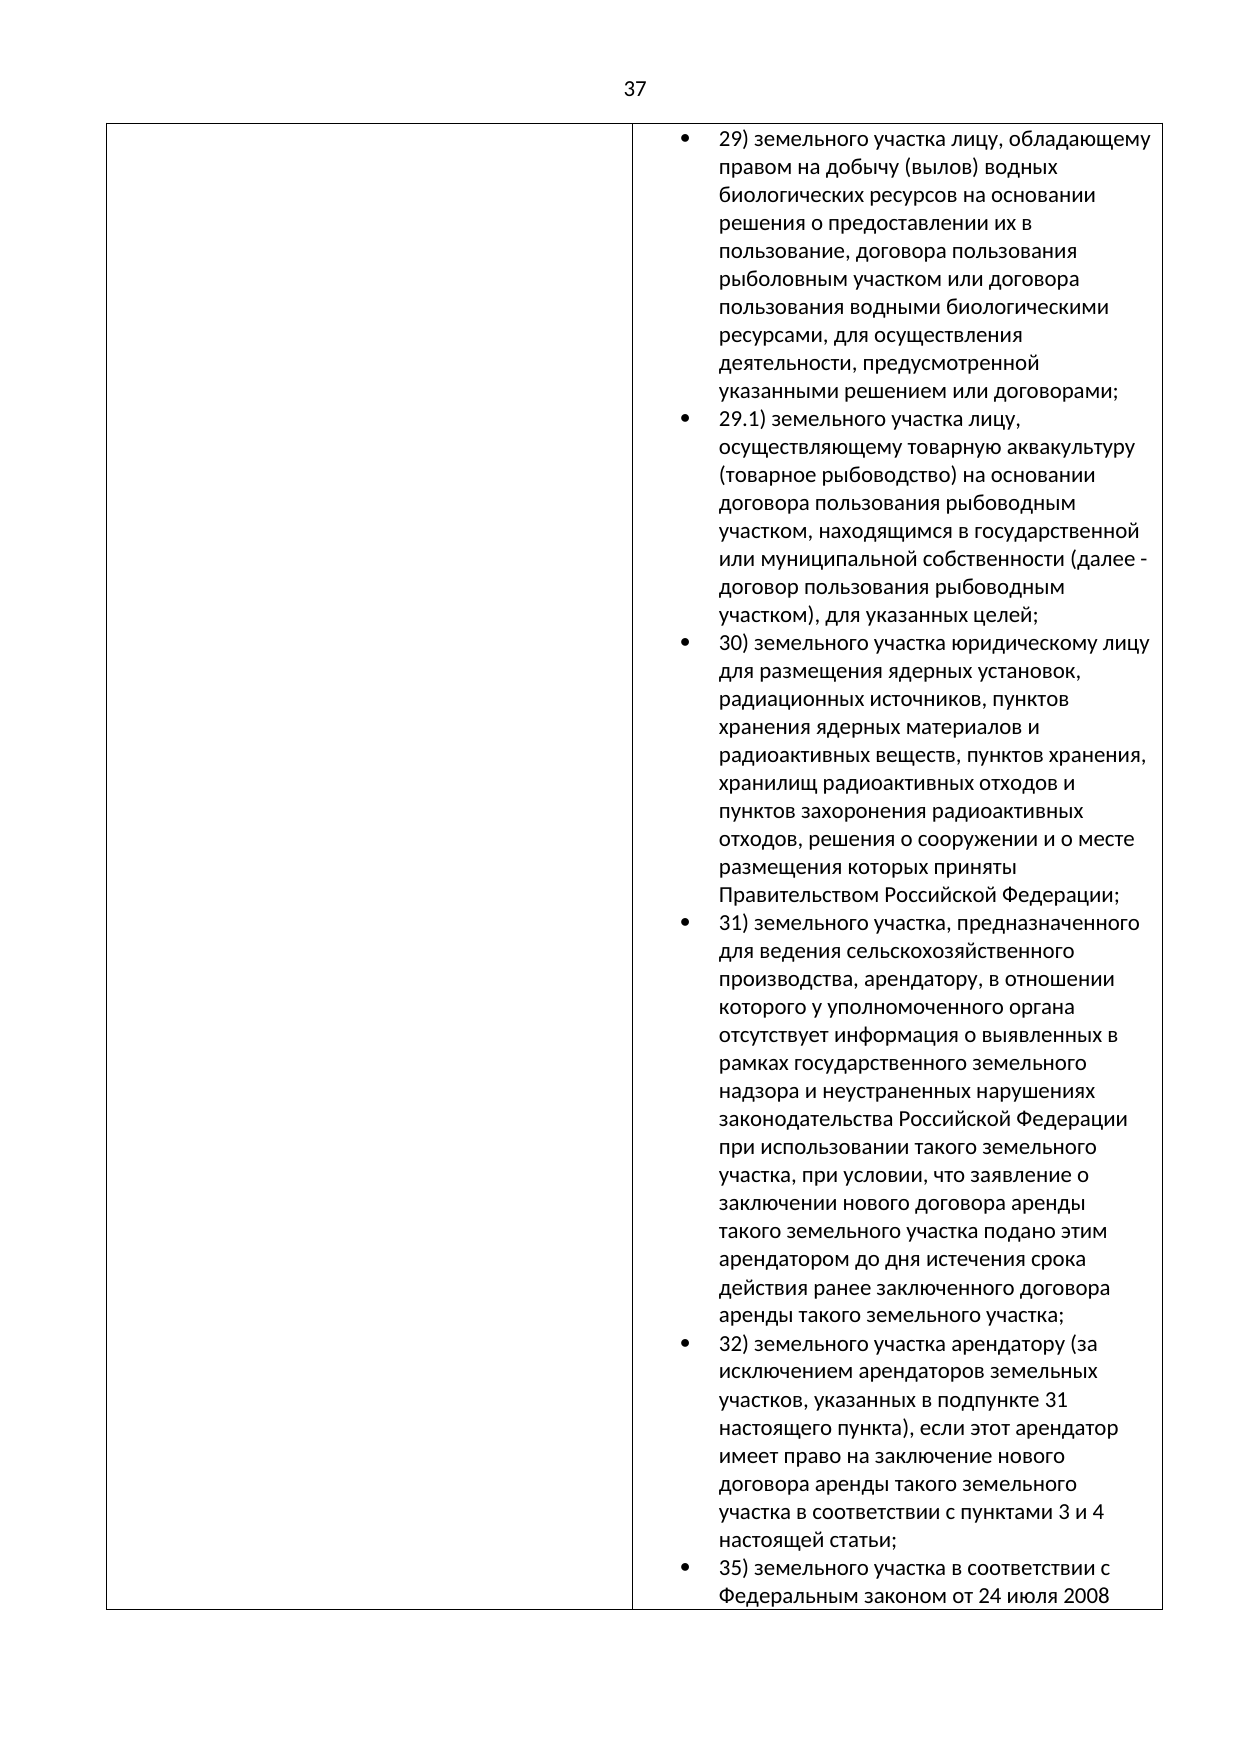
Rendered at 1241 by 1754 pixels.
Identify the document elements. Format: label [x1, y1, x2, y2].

table_cell [633, 124, 1162, 1609]
table_cell [107, 124, 632, 1609]
